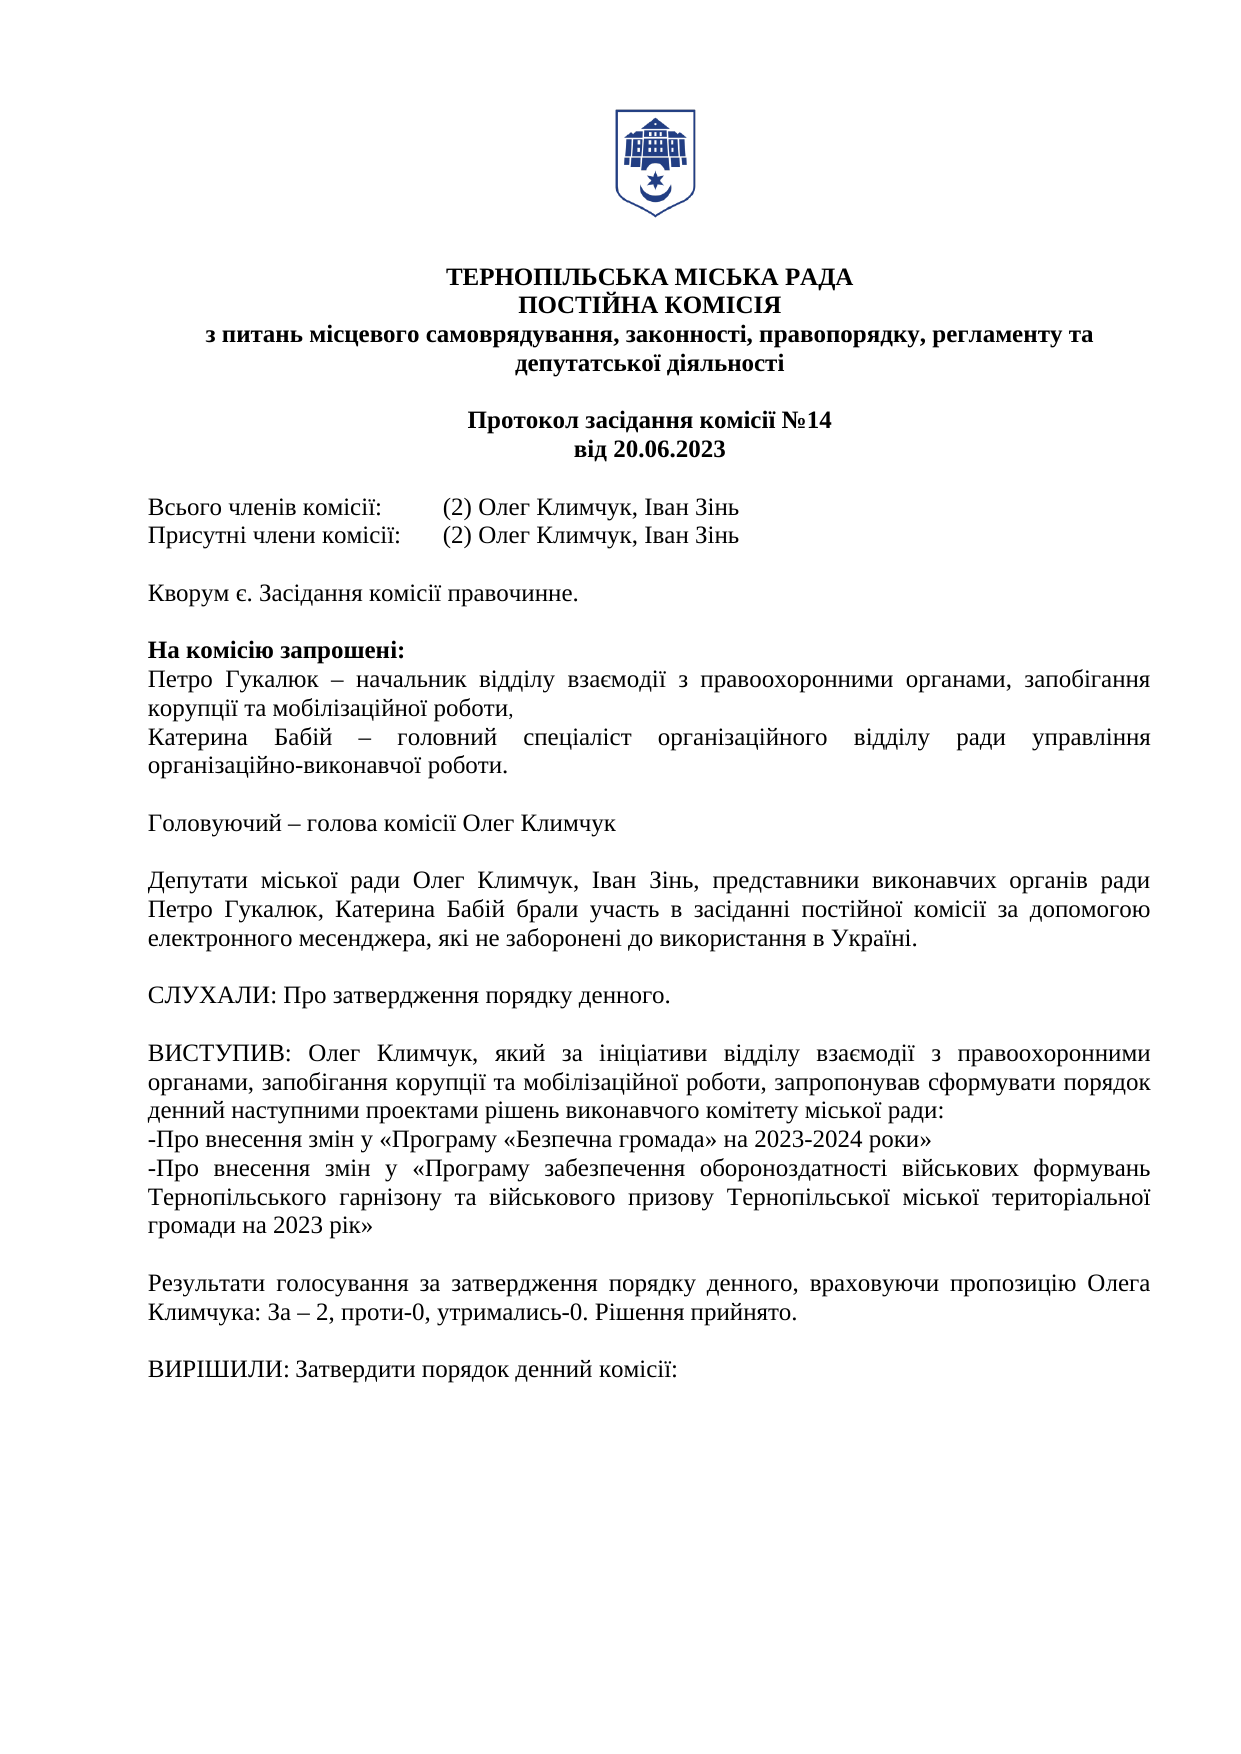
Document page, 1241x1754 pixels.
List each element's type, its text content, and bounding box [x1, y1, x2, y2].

text -Про внесення змін у «Програму забезпечення обороноздатності військових формувань Тернопільського гарнізону та військового призову Тернопільської міської територіальної громади на 2023 рік» [148, 1153, 1152, 1239]
picture [611, 103, 698, 225]
text ВИРІШИЛИ: Затвердити порядок денний комісії: [148, 1354, 1152, 1383]
text Катерина Бабій – головний спеціаліст організаційного відділу ради управління організаційно-виконавчої роботи. [148, 722, 1152, 779]
text з питань місцевого самоврядування, законності, правопорядку, регламенту та депутатської діяльності [148, 319, 1152, 377]
text Петро Гукалюк – начальник відділу взаємодії з правоохоронними органами, запобігання корупції та мобілізаційної роботи, [148, 664, 1152, 722]
text Всього членів комісії: (2) Олег Климчук, Іван Зінь [148, 492, 1152, 521]
text Кворум є. Засідання комісії правочинне. [148, 578, 1152, 607]
text ВИСТУПИВ: Олег Климчук, який за ініціативи відділу взаємодії з правоохоронними органами, запобігання корупції та мобілізаційної роботи, запропонував сформувати порядок денний наступними проектами рішень виконавчого комітету міської ради: [148, 1038, 1152, 1124]
text ТЕРНОПІЛЬСЬКА МІСЬКА РАДА [148, 262, 1152, 291]
text ПОСТІЙНА КОМІСІЯ [148, 291, 1152, 319]
text від 20.06.2023 [148, 434, 1152, 463]
text -Про внесення змін у «Програму «Безпечна громада» на 2023-2024 роки» [148, 1124, 1152, 1153]
text Головуючий – голова комісії Олег Климчук [148, 808, 1152, 837]
text Протокол засідання комісії №14 [148, 406, 1152, 434]
text Депутати міської ради Олег Климчук, Іван Зінь, представники виконавчих органів ради Петро Гукалюк, Катерина Бабій брали участь в засіданні постійної комісії за допомогою електронного месенджера, які не заборонені до використання в Україні. [148, 866, 1152, 952]
text Присутні члени комісії: (2) Олег Климчук, Іван Зінь [148, 521, 1152, 549]
text Результати голосування за затвердження порядку денного, враховуючи пропозицію Олега Климчука: За – 2, проти-0, утримались-0. Рішення прийнято. [148, 1268, 1152, 1326]
text На комісію запрошені: [148, 636, 1152, 664]
text СЛУХАЛИ: Про затвердження порядку денного. [148, 981, 1152, 1009]
